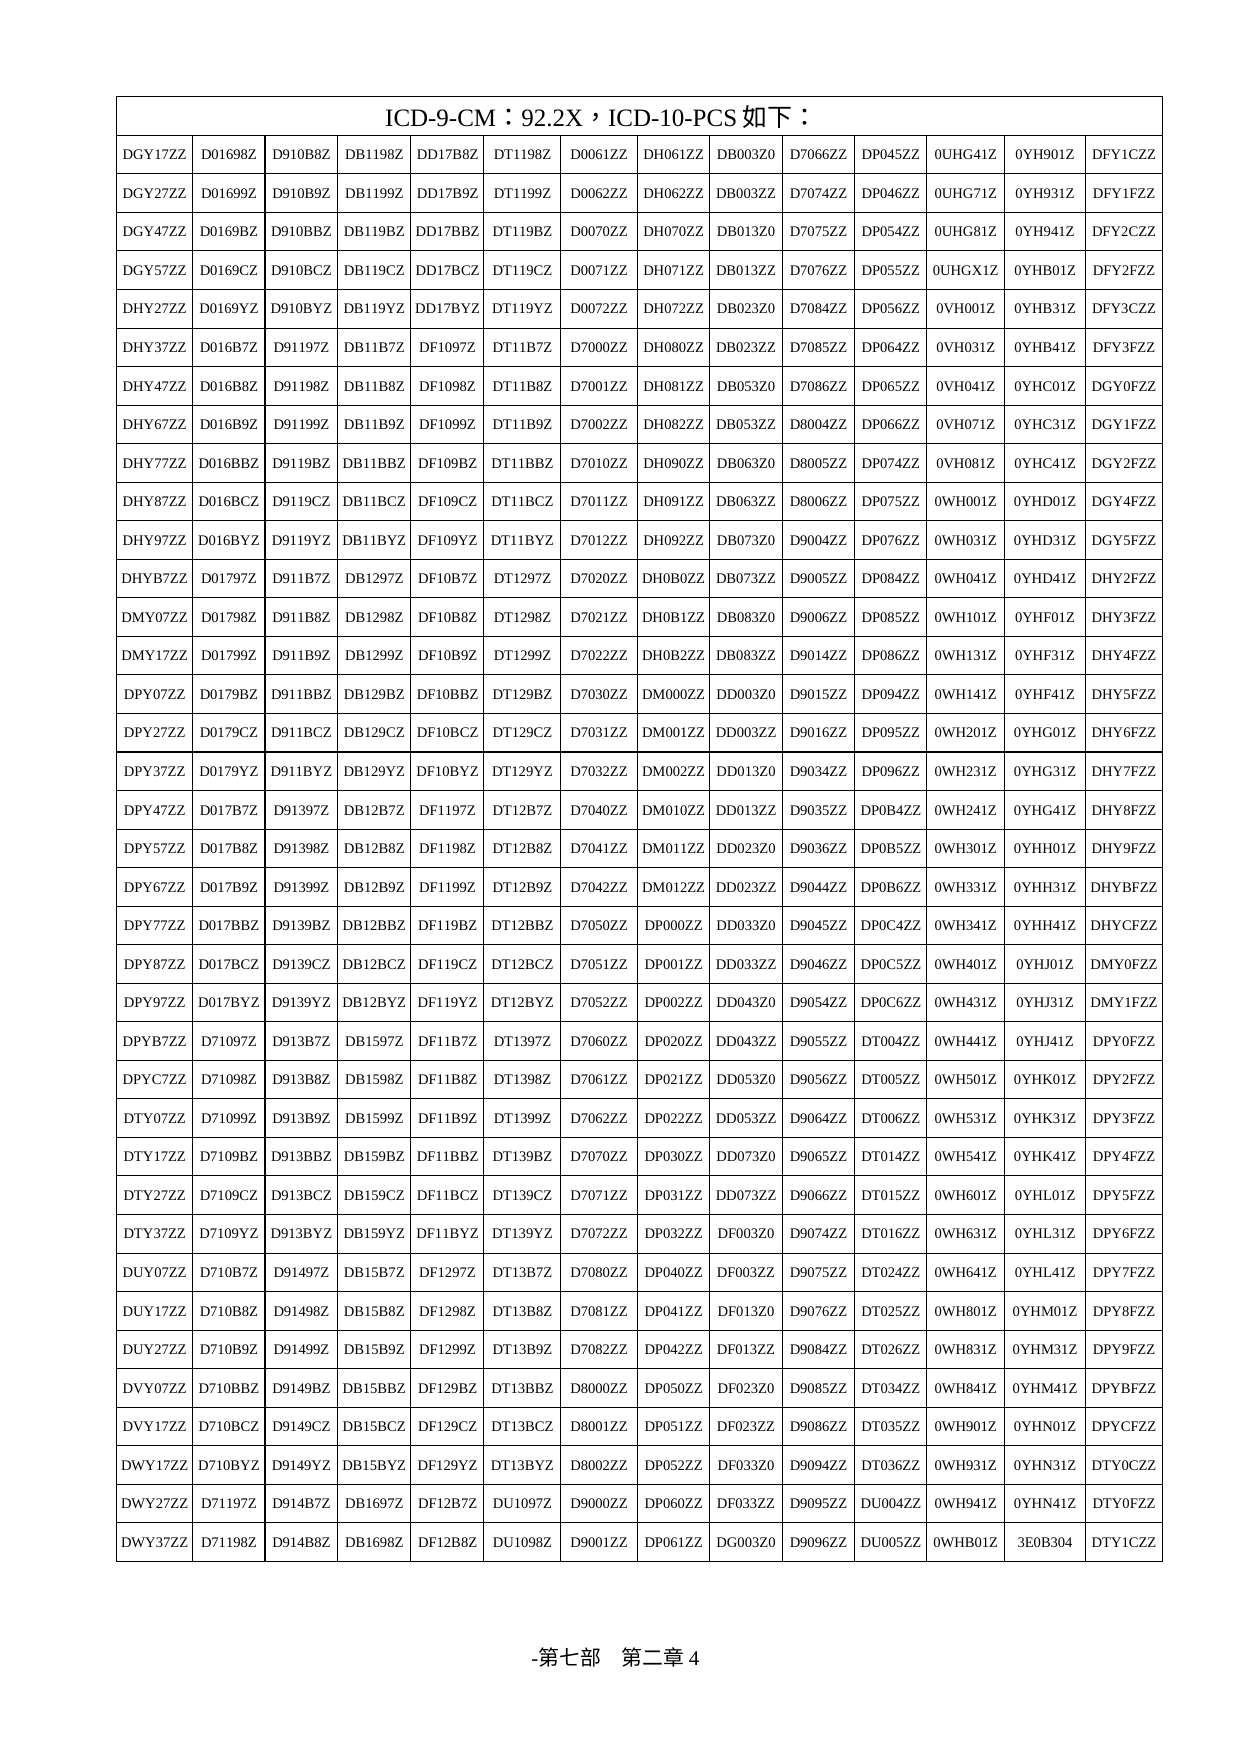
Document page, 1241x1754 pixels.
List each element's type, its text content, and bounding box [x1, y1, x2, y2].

table_cell D911BYZ [266, 753, 337, 790]
table_cell DT12B7Z [484, 791, 560, 828]
table_cell DF003ZZ [710, 1254, 782, 1291]
table_cell DM010ZZ [638, 791, 709, 828]
table_cell DB053Z0 [710, 367, 782, 404]
table_cell DP032ZZ [638, 1215, 709, 1252]
table_cell D91199Z [266, 406, 337, 443]
table_cell DT026ZZ [855, 1331, 926, 1368]
table_cell D913BCZ [266, 1176, 337, 1214]
table_cell D710B7Z [193, 1254, 264, 1291]
table_cell DF10B7Z [411, 560, 483, 597]
table_cell D9065ZZ [783, 1138, 854, 1175]
table_cell DP076ZZ [855, 521, 926, 559]
table_cell 0WH141Z [927, 675, 1004, 713]
table_cell DT11B8Z [484, 367, 560, 404]
table_cell DD033ZZ [710, 945, 782, 983]
table_cell DB15BBZ [338, 1369, 410, 1407]
table_cell DHY2FZZ [1086, 560, 1162, 597]
table_cell DF11B7Z [411, 1022, 483, 1060]
table_cell D017BCZ [193, 945, 264, 983]
table_cell D71098Z [193, 1061, 264, 1098]
table_cell D91198Z [266, 367, 337, 404]
table_cell DFY2CZZ [1086, 213, 1162, 250]
table_cell D0072ZZ [561, 290, 637, 327]
table_cell 0WH101Z [927, 598, 1004, 636]
table_cell D9005ZZ [783, 560, 854, 597]
table_cell DHY97ZZ [117, 521, 192, 559]
table_cell DT119YZ [484, 290, 560, 327]
table_cell D9075ZZ [783, 1254, 854, 1291]
table_cell D9119BZ [266, 444, 337, 482]
table_cell DP056ZZ [855, 290, 926, 327]
table_cell DT139YZ [484, 1215, 560, 1252]
table_cell DB159BZ [338, 1138, 410, 1175]
table_cell DTY1CZZ [1086, 1523, 1162, 1561]
table_cell DHYCFZZ [1086, 907, 1162, 944]
table_cell 0UHG81Z [927, 213, 1004, 250]
table_cell DF129YZ [411, 1446, 483, 1484]
table_cell D910BCZ [266, 251, 337, 289]
table_cell DP060ZZ [638, 1485, 709, 1522]
table_cell DT11BBZ [484, 444, 560, 482]
table_cell D016BYZ [193, 521, 264, 559]
table_cell DT139CZ [484, 1176, 560, 1214]
table_cell DT13BBZ [484, 1369, 560, 1407]
table_cell 0YHM41Z [1005, 1369, 1085, 1407]
table_cell DF1198Z [411, 830, 483, 867]
table_cell DT035ZZ [855, 1408, 926, 1445]
table_cell D9119CZ [266, 483, 337, 520]
table_cell DH072ZZ [638, 290, 709, 327]
table_cell 0WH641Z [927, 1254, 1004, 1291]
table_cell DP064ZZ [855, 329, 926, 366]
table_cell D7082ZZ [561, 1331, 637, 1368]
table_cell DP055ZZ [855, 251, 926, 289]
table_cell DGY2FZZ [1086, 444, 1162, 482]
table_cell DHY6FZZ [1086, 714, 1162, 751]
table_cell 0WH301Z [927, 830, 1004, 867]
table_cell DMY1FZZ [1086, 984, 1162, 1021]
table_cell DM000ZZ [638, 675, 709, 713]
table_cell DB11B9Z [338, 406, 410, 443]
table_cell DF109BZ [411, 444, 483, 482]
table_cell D7011ZZ [561, 483, 637, 520]
table_cell DWY37ZZ [117, 1523, 192, 1561]
table_cell DT119BZ [484, 213, 560, 250]
table_cell DHY8FZZ [1086, 791, 1162, 828]
table_cell DWY27ZZ [117, 1485, 192, 1522]
table_cell DFY3CZZ [1086, 290, 1162, 327]
table_cell DD073Z0 [710, 1138, 782, 1175]
table_cell DP002ZZ [638, 984, 709, 1021]
table_cell DPY97ZZ [117, 984, 192, 1021]
table_cell DP0C4ZZ [855, 907, 926, 944]
table_cell DF119YZ [411, 984, 483, 1021]
table_cell D9066ZZ [783, 1176, 854, 1214]
table_cell 0YHL31Z [1005, 1215, 1085, 1252]
table_cell DF109YZ [411, 521, 483, 559]
table_cell DUY07ZZ [117, 1254, 192, 1291]
table_cell DFY2FZZ [1086, 251, 1162, 289]
table_cell DB1298Z [338, 598, 410, 636]
table_cell DPY7FZZ [1086, 1254, 1162, 1291]
table_cell DB11BYZ [338, 521, 410, 559]
table_cell 0YHD41Z [1005, 560, 1085, 597]
table_cell DT11BYZ [484, 521, 560, 559]
table_cell D7020ZZ [561, 560, 637, 597]
table_cell DTY37ZZ [117, 1215, 192, 1252]
table_cell DD17BYZ [411, 290, 483, 327]
table_cell DD043Z0 [710, 984, 782, 1021]
table_cell DD033Z0 [710, 907, 782, 944]
table_cell DH061ZZ [638, 136, 709, 173]
table_cell DF023ZZ [710, 1408, 782, 1445]
table_cell DB1598Z [338, 1061, 410, 1098]
table_cell DP045ZZ [855, 136, 926, 173]
table_cell DMY17ZZ [117, 637, 192, 674]
table_cell 0WH401Z [927, 945, 1004, 983]
table_cell DGY5FZZ [1086, 521, 1162, 559]
table_cell DT13BYZ [484, 1446, 560, 1484]
table_cell DB12B9Z [338, 868, 410, 906]
table_cell DF11B9Z [411, 1099, 483, 1137]
table_cell 0UHG41Z [927, 136, 1004, 173]
table_cell D7081ZZ [561, 1292, 637, 1329]
table_cell D7051ZZ [561, 945, 637, 983]
table_cell 0YHH31Z [1005, 868, 1085, 906]
table_cell DPY6FZZ [1086, 1215, 1162, 1252]
table_cell DB12BYZ [338, 984, 410, 1021]
table_cell DHYB7ZZ [117, 560, 192, 597]
table_cell DT006ZZ [855, 1099, 926, 1137]
table_cell DF11B8Z [411, 1061, 483, 1098]
table_cell 0YHG41Z [1005, 791, 1085, 828]
table_cell D71197Z [193, 1485, 264, 1522]
table_cell 0WHB01Z [927, 1523, 1004, 1561]
table_cell DF1097Z [411, 329, 483, 366]
table_cell 0YHF01Z [1005, 598, 1085, 636]
table_cell DH0B0ZZ [638, 560, 709, 597]
table_cell DB12B7Z [338, 791, 410, 828]
table_cell 0VH071Z [927, 406, 1004, 443]
table_cell DB053ZZ [710, 406, 782, 443]
table_cell DT13B9Z [484, 1331, 560, 1368]
table_cell DT12B9Z [484, 868, 560, 906]
table_cell 0YHF31Z [1005, 637, 1085, 674]
table_cell D9149CZ [266, 1408, 337, 1445]
table_cell 0WH001Z [927, 483, 1004, 520]
table_cell D7041ZZ [561, 830, 637, 867]
table_cell DH0B1ZZ [638, 598, 709, 636]
table_cell DT11B7Z [484, 329, 560, 366]
table_cell D9084ZZ [783, 1331, 854, 1368]
table_cell DF1299Z [411, 1331, 483, 1368]
table_cell DP040ZZ [638, 1254, 709, 1291]
table_cell 0YHJ31Z [1005, 984, 1085, 1021]
table_cell DUY17ZZ [117, 1292, 192, 1329]
table_cell D9149YZ [266, 1446, 337, 1484]
table_cell DB12BCZ [338, 945, 410, 983]
table_cell DT129CZ [484, 714, 560, 751]
table_cell DD003Z0 [710, 675, 782, 713]
table_cell DP0B5ZZ [855, 830, 926, 867]
table_cell DB15B8Z [338, 1292, 410, 1329]
table_cell DT015ZZ [855, 1176, 926, 1214]
table_cell DD023ZZ [710, 868, 782, 906]
table_cell DPY07ZZ [117, 675, 192, 713]
table_cell D9054ZZ [783, 984, 854, 1021]
table_cell DP086ZZ [855, 637, 926, 674]
table_cell DB063ZZ [710, 483, 782, 520]
table_cell DUY27ZZ [117, 1331, 192, 1368]
table_cell DHY47ZZ [117, 367, 192, 404]
table_cell DF033ZZ [710, 1485, 782, 1522]
table_cell DT129BZ [484, 675, 560, 713]
table_cell DPY8FZZ [1086, 1292, 1162, 1329]
table_cell D7075ZZ [783, 213, 854, 250]
table_cell DB1597Z [338, 1022, 410, 1060]
table_cell D7040ZZ [561, 791, 637, 828]
table_cell DGY57ZZ [117, 251, 192, 289]
table_cell DB1697Z [338, 1485, 410, 1522]
table_cell DT12BCZ [484, 945, 560, 983]
table_cell 0WH931Z [927, 1446, 1004, 1484]
table_cell DWY17ZZ [117, 1446, 192, 1484]
table_cell DF129CZ [411, 1408, 483, 1445]
table_cell D7061ZZ [561, 1061, 637, 1098]
table_cell DU1097Z [484, 1485, 560, 1522]
table_cell D016BBZ [193, 444, 264, 482]
table_cell D9139YZ [266, 984, 337, 1021]
table_cell D0070ZZ [561, 213, 637, 250]
table_cell D7080ZZ [561, 1254, 637, 1291]
table_cell DT034ZZ [855, 1369, 926, 1407]
table_cell D91399Z [266, 868, 337, 906]
table_cell 0UHG71Z [927, 174, 1004, 212]
table_cell 0YHB31Z [1005, 290, 1085, 327]
table_cell DHY77ZZ [117, 444, 192, 482]
table_cell 0YHC31Z [1005, 406, 1085, 443]
table_cell DT1198Z [484, 136, 560, 173]
table_cell 0YHB41Z [1005, 329, 1085, 366]
table_cell D710BBZ [193, 1369, 264, 1407]
table_cell D9014ZZ [783, 637, 854, 674]
table_cell DB15B7Z [338, 1254, 410, 1291]
table_cell 0WH431Z [927, 984, 1004, 1021]
table_cell DB12B8Z [338, 830, 410, 867]
table_cell D7086ZZ [783, 367, 854, 404]
table_cell DB11BCZ [338, 483, 410, 520]
table_cell DB119BZ [338, 213, 410, 250]
table_cell DPY3FZZ [1086, 1099, 1162, 1137]
table_cell D9056ZZ [783, 1061, 854, 1098]
table_cell DFY3FZZ [1086, 329, 1162, 366]
table_cell D9119YZ [266, 521, 337, 559]
table_cell D9016ZZ [783, 714, 854, 751]
table_cell DD013ZZ [710, 791, 782, 828]
table_cell DF1098Z [411, 367, 483, 404]
table_cell DB119CZ [338, 251, 410, 289]
table_cell DT1199Z [484, 174, 560, 212]
table_cell DPY87ZZ [117, 945, 192, 983]
table_cell DM002ZZ [638, 753, 709, 790]
table_cell D7070ZZ [561, 1138, 637, 1175]
table_cell D0169CZ [193, 251, 264, 289]
table_cell D710B8Z [193, 1292, 264, 1329]
table_cell D01799Z [193, 637, 264, 674]
table_cell D0179BZ [193, 675, 264, 713]
table_cell DH091ZZ [638, 483, 709, 520]
table_cell 0WH341Z [927, 907, 1004, 944]
table_cell D9086ZZ [783, 1408, 854, 1445]
table_cell DD003ZZ [710, 714, 782, 751]
table_cell DT139BZ [484, 1138, 560, 1175]
table_cell 0WH901Z [927, 1408, 1004, 1445]
table_cell DF119BZ [411, 907, 483, 944]
table_cell DP041ZZ [638, 1292, 709, 1329]
table_cell D9035ZZ [783, 791, 854, 828]
table_cell D9139CZ [266, 945, 337, 983]
table_cell D914B7Z [266, 1485, 337, 1522]
table_cell D017B7Z [193, 791, 264, 828]
table_cell DP0C6ZZ [855, 984, 926, 1021]
table_cell DT119CZ [484, 251, 560, 289]
table_cell DF10B8Z [411, 598, 483, 636]
table_cell 0YHD01Z [1005, 483, 1085, 520]
table_cell D71097Z [193, 1022, 264, 1060]
table_cell D9149BZ [266, 1369, 337, 1407]
table_cell DTY27ZZ [117, 1176, 192, 1214]
table_cell 0YHC01Z [1005, 367, 1085, 404]
table_cell DFY1CZZ [1086, 136, 1162, 173]
table_cell DT1399Z [484, 1099, 560, 1137]
table_cell DT024ZZ [855, 1254, 926, 1291]
table_cell DGY17ZZ [117, 136, 192, 173]
table_cell D910B8Z [266, 136, 337, 173]
table_cell D910BBZ [266, 213, 337, 250]
table_cell DPY4FZZ [1086, 1138, 1162, 1175]
table_cell DP022ZZ [638, 1099, 709, 1137]
table_cell DF1197Z [411, 791, 483, 828]
table_cell DF013ZZ [710, 1331, 782, 1368]
table_cell D910B9Z [266, 174, 337, 212]
table_cell D016BCZ [193, 483, 264, 520]
table_cell D9139BZ [266, 907, 337, 944]
table_cell 0YHJ01Z [1005, 945, 1085, 983]
table_cell DF119CZ [411, 945, 483, 983]
table_cell D016B7Z [193, 329, 264, 366]
table_cell DB15BYZ [338, 1446, 410, 1484]
table_cell DH080ZZ [638, 329, 709, 366]
table_cell D911B8Z [266, 598, 337, 636]
table_cell DD053ZZ [710, 1099, 782, 1137]
table_cell D9000ZZ [561, 1485, 637, 1522]
table_cell 0VH031Z [927, 329, 1004, 366]
table_cell DPYC7ZZ [117, 1061, 192, 1098]
table_cell D7032ZZ [561, 753, 637, 790]
table_cell D710B9Z [193, 1331, 264, 1368]
table_cell D9044ZZ [783, 868, 854, 906]
table_cell D8002ZZ [561, 1446, 637, 1484]
table_cell DG003Z0 [710, 1523, 782, 1561]
table_cell DP052ZZ [638, 1446, 709, 1484]
table_header [1085, 97, 1162, 135]
table_cell DHY5FZZ [1086, 675, 1162, 713]
table_cell DM012ZZ [638, 868, 709, 906]
table_cell D7109YZ [193, 1215, 264, 1252]
table_cell DTY17ZZ [117, 1138, 192, 1175]
table_cell D91397Z [266, 791, 337, 828]
table_cell DM001ZZ [638, 714, 709, 751]
table_cell DT036ZZ [855, 1446, 926, 1484]
table_cell DT1297Z [484, 560, 560, 597]
table_cell DHY87ZZ [117, 483, 192, 520]
table_cell D91398Z [266, 830, 337, 867]
table_cell 0YHB01Z [1005, 251, 1085, 289]
table_cell D7071ZZ [561, 1176, 637, 1214]
table_cell 0YHG31Z [1005, 753, 1085, 790]
table_cell DP042ZZ [638, 1331, 709, 1368]
table_cell DB1199Z [338, 174, 410, 212]
table_cell DP0B4ZZ [855, 791, 926, 828]
table_cell 0WH531Z [927, 1099, 1004, 1137]
table_cell D017BBZ [193, 907, 264, 944]
table_cell DF12B7Z [411, 1485, 483, 1522]
table_cell DD17B9Z [411, 174, 483, 212]
table_cell DPY47ZZ [117, 791, 192, 828]
table_cell DT005ZZ [855, 1061, 926, 1098]
table_cell D0061ZZ [561, 136, 637, 173]
table_cell D8001ZZ [561, 1408, 637, 1445]
table_cell 0YHF41Z [1005, 675, 1085, 713]
table_cell DPYB7ZZ [117, 1022, 192, 1060]
table_cell DB073Z0 [710, 521, 782, 559]
table_cell D9055ZZ [783, 1022, 854, 1060]
table_cell DB159CZ [338, 1176, 410, 1214]
table_cell D9085ZZ [783, 1369, 854, 1407]
table_cell 0WH801Z [927, 1292, 1004, 1329]
table_cell 0YHL01Z [1005, 1176, 1085, 1214]
table_cell DHYBFZZ [1086, 868, 1162, 906]
table_cell DP085ZZ [855, 598, 926, 636]
table_cell DB013ZZ [710, 251, 782, 289]
table_cell DD073ZZ [710, 1176, 782, 1214]
table_cell D9094ZZ [783, 1446, 854, 1484]
table_cell D71198Z [193, 1523, 264, 1561]
table_cell DF11BBZ [411, 1138, 483, 1175]
table_cell DF11BCZ [411, 1176, 483, 1214]
table_cell DH070ZZ [638, 213, 709, 250]
table_cell DP050ZZ [638, 1369, 709, 1407]
table_cell DGY1FZZ [1086, 406, 1162, 443]
table_cell DT12B8Z [484, 830, 560, 867]
table_cell DT1298Z [484, 598, 560, 636]
table_cell 3E0B304 [1005, 1523, 1085, 1561]
table_cell DP061ZZ [638, 1523, 709, 1561]
table_cell DPYBFZZ [1086, 1369, 1162, 1407]
table_cell 0YH901Z [1005, 136, 1085, 173]
table_cell DT016ZZ [855, 1215, 926, 1252]
table_cell DP075ZZ [855, 483, 926, 520]
table_cell 0VH001Z [927, 290, 1004, 327]
table_cell DB013Z0 [710, 213, 782, 250]
table_cell D91497Z [266, 1254, 337, 1291]
table_cell 0WH331Z [927, 868, 1004, 906]
table_cell DF1297Z [411, 1254, 483, 1291]
table_cell 0YHK01Z [1005, 1061, 1085, 1098]
table_cell D9076ZZ [783, 1292, 854, 1329]
table_cell DT13B7Z [484, 1254, 560, 1291]
table_cell D7109CZ [193, 1176, 264, 1214]
table_cell DTY07ZZ [117, 1099, 192, 1137]
table_cell D913B7Z [266, 1022, 337, 1060]
table_cell DF12B8Z [411, 1523, 483, 1561]
table_cell D9046ZZ [783, 945, 854, 983]
table_cell D0062ZZ [561, 174, 637, 212]
table_cell DF129BZ [411, 1369, 483, 1407]
table_cell DB11B7Z [338, 329, 410, 366]
table_cell DD17B8Z [411, 136, 483, 173]
table_cell D0169BZ [193, 213, 264, 250]
table_cell DD043ZZ [710, 1022, 782, 1060]
table_cell 0WH841Z [927, 1369, 1004, 1407]
table_cell DPY77ZZ [117, 907, 192, 944]
table_cell DB129BZ [338, 675, 410, 713]
table_cell DB1599Z [338, 1099, 410, 1137]
table_cell 0YHM01Z [1005, 1292, 1085, 1329]
table_cell DB15B9Z [338, 1331, 410, 1368]
table_cell DB15BCZ [338, 1408, 410, 1445]
table_cell D9074ZZ [783, 1215, 854, 1252]
table_cell DP030ZZ [638, 1138, 709, 1175]
table_cell DU1098Z [484, 1523, 560, 1561]
table_cell D7072ZZ [561, 1215, 637, 1252]
table_cell DPYCFZZ [1086, 1408, 1162, 1445]
table_cell DVY07ZZ [117, 1369, 192, 1407]
table_cell DH062ZZ [638, 174, 709, 212]
table_cell D913BBZ [266, 1138, 337, 1175]
table_cell D7062ZZ [561, 1099, 637, 1137]
table_cell D9001ZZ [561, 1523, 637, 1561]
table_cell DB11B8Z [338, 367, 410, 404]
table_cell D911B7Z [266, 560, 337, 597]
table_cell D8006ZZ [783, 483, 854, 520]
table_cell DH092ZZ [638, 521, 709, 559]
table_cell DH071ZZ [638, 251, 709, 289]
table_cell D7074ZZ [783, 174, 854, 212]
table_cell DT004ZZ [855, 1022, 926, 1060]
table_cell DB129CZ [338, 714, 410, 751]
table_cell D9036ZZ [783, 830, 854, 867]
table_cell D7021ZZ [561, 598, 637, 636]
table_cell D9045ZZ [783, 907, 854, 944]
table_cell D9034ZZ [783, 753, 854, 790]
table_cell 0YHK31Z [1005, 1099, 1085, 1137]
table_cell DT129YZ [484, 753, 560, 790]
table_cell D7031ZZ [561, 714, 637, 751]
table_cell DB003Z0 [710, 136, 782, 173]
table_cell DPY0FZZ [1086, 1022, 1162, 1060]
table_cell 0VH041Z [927, 367, 1004, 404]
table_cell DT1398Z [484, 1061, 560, 1098]
table_cell DHY67ZZ [117, 406, 192, 443]
table_cell DB11BBZ [338, 444, 410, 482]
table_cell D7084ZZ [783, 290, 854, 327]
table_cell DB1299Z [338, 637, 410, 674]
table_cell D7012ZZ [561, 521, 637, 559]
table_cell 0YHJ41Z [1005, 1022, 1085, 1060]
table_cell DP020ZZ [638, 1022, 709, 1060]
table_cell D0179CZ [193, 714, 264, 751]
table_cell DB129YZ [338, 753, 410, 790]
table_cell DP001ZZ [638, 945, 709, 983]
table_cell DD17BBZ [411, 213, 483, 250]
table_cell DT13BCZ [484, 1408, 560, 1445]
table_cell DPY5FZZ [1086, 1176, 1162, 1214]
table_cell DHY27ZZ [117, 290, 192, 327]
table_cell DF11BYZ [411, 1215, 483, 1252]
table_cell D91499Z [266, 1331, 337, 1368]
table_cell DT12BYZ [484, 984, 560, 1021]
table_cell DVY17ZZ [117, 1408, 192, 1445]
table_cell 0WH941Z [927, 1485, 1004, 1522]
table_cell D914B8Z [266, 1523, 337, 1561]
table_cell DB1698Z [338, 1523, 410, 1561]
table_cell DD053Z0 [710, 1061, 782, 1098]
table_cell D7052ZZ [561, 984, 637, 1021]
table_cell DP096ZZ [855, 753, 926, 790]
table_cell D017B8Z [193, 830, 264, 867]
table_cell 0YHK41Z [1005, 1138, 1085, 1175]
table_cell DF109CZ [411, 483, 483, 520]
table_cell DP094ZZ [855, 675, 926, 713]
table_cell D7022ZZ [561, 637, 637, 674]
table_cell 0YHL41Z [1005, 1254, 1085, 1291]
table_cell D7001ZZ [561, 367, 637, 404]
table_cell DGY4FZZ [1086, 483, 1162, 520]
table_cell D9096ZZ [783, 1523, 854, 1561]
table_cell DP074ZZ [855, 444, 926, 482]
table_cell D9015ZZ [783, 675, 854, 713]
table_cell D01797Z [193, 560, 264, 597]
table_cell DPY9FZZ [1086, 1331, 1162, 1368]
table_cell DP066ZZ [855, 406, 926, 443]
table_cell DB073ZZ [710, 560, 782, 597]
table_cell DT014ZZ [855, 1138, 926, 1175]
table_cell D913B9Z [266, 1099, 337, 1137]
table_cell D7109BZ [193, 1138, 264, 1175]
table_cell D7085ZZ [783, 329, 854, 366]
table_cell DD17BCZ [411, 251, 483, 289]
table_cell 0WH831Z [927, 1331, 1004, 1368]
table_cell D017BYZ [193, 984, 264, 1021]
table_cell 0WH441Z [927, 1022, 1004, 1060]
table_cell DP065ZZ [855, 367, 926, 404]
table_cell DP054ZZ [855, 213, 926, 250]
table_cell D016B8Z [193, 367, 264, 404]
table_cell D911B9Z [266, 637, 337, 674]
table_cell DH081ZZ [638, 367, 709, 404]
table_cell D91498Z [266, 1292, 337, 1329]
table_cell D911BCZ [266, 714, 337, 751]
table_cell D710BYZ [193, 1446, 264, 1484]
table_cell 0WH041Z [927, 560, 1004, 597]
table_cell D910BYZ [266, 290, 337, 327]
table_cell D017B9Z [193, 868, 264, 906]
table_cell 0YHN01Z [1005, 1408, 1085, 1445]
table_cell DH090ZZ [638, 444, 709, 482]
table_cell DP084ZZ [855, 560, 926, 597]
table_cell DF033Z0 [710, 1446, 782, 1484]
table_cell 0YHC41Z [1005, 444, 1085, 482]
table_cell DB083ZZ [710, 637, 782, 674]
table_cell 0WH601Z [927, 1176, 1004, 1214]
table_cell DT025ZZ [855, 1292, 926, 1329]
table_cell DT12BBZ [484, 907, 560, 944]
table_cell DB119YZ [338, 290, 410, 327]
table_cell DHY3FZZ [1086, 598, 1162, 636]
table_cell 0YH931Z [1005, 174, 1085, 212]
table_cell 0VH081Z [927, 444, 1004, 482]
table_cell DHY7FZZ [1086, 753, 1162, 790]
table_cell DPY2FZZ [1086, 1061, 1162, 1098]
table_cell DGY47ZZ [117, 213, 192, 250]
table_cell DT1397Z [484, 1022, 560, 1060]
table_cell DP0C5ZZ [855, 945, 926, 983]
table_cell D7030ZZ [561, 675, 637, 713]
table_cell DB12BBZ [338, 907, 410, 944]
table_cell DP046ZZ [855, 174, 926, 212]
table_cell 0YHH01Z [1005, 830, 1085, 867]
table_cell D911BBZ [266, 675, 337, 713]
table_cell DF023Z0 [710, 1369, 782, 1407]
table_cell DB023Z0 [710, 290, 782, 327]
table_cell 0WH131Z [927, 637, 1004, 674]
table_cell DPY57ZZ [117, 830, 192, 867]
table_cell DF003Z0 [710, 1215, 782, 1252]
table_cell D0071ZZ [561, 251, 637, 289]
table_cell DPY67ZZ [117, 868, 192, 906]
table_cell 0WH231Z [927, 753, 1004, 790]
table_cell D0169YZ [193, 290, 264, 327]
table_cell DP000ZZ [638, 907, 709, 944]
table_cell D016B9Z [193, 406, 264, 443]
table_cell D9006ZZ [783, 598, 854, 636]
table_cell DPY37ZZ [117, 753, 192, 790]
table_header ICD-9-CM：92.2X，ICD-10-PCS如下： [117, 97, 1085, 135]
table_cell D9064ZZ [783, 1099, 854, 1137]
table_cell DF10B9Z [411, 637, 483, 674]
table_cell DF1298Z [411, 1292, 483, 1329]
table_cell DFY1FZZ [1086, 174, 1162, 212]
table_cell DT13B8Z [484, 1292, 560, 1329]
table_cell D913B8Z [266, 1061, 337, 1098]
table_cell 0WH631Z [927, 1215, 1004, 1252]
table_cell D01798Z [193, 598, 264, 636]
table_cell 0YHN31Z [1005, 1446, 1085, 1484]
table_cell 0YHN41Z [1005, 1485, 1085, 1522]
table_cell D7060ZZ [561, 1022, 637, 1060]
table_cell DP0B6ZZ [855, 868, 926, 906]
table_cell 0YHG01Z [1005, 714, 1085, 751]
table_cell DP051ZZ [638, 1408, 709, 1445]
table_cell D91197Z [266, 329, 337, 366]
table_cell D7002ZZ [561, 406, 637, 443]
table_cell D71099Z [193, 1099, 264, 1137]
table_cell DF10BCZ [411, 714, 483, 751]
table_cell DH082ZZ [638, 406, 709, 443]
table_cell DGY27ZZ [117, 174, 192, 212]
table_cell D7010ZZ [561, 444, 637, 482]
table_cell DT11BCZ [484, 483, 560, 520]
table_cell DF10BYZ [411, 753, 483, 790]
table_cell DB083Z0 [710, 598, 782, 636]
table_cell DB003ZZ [710, 174, 782, 212]
table_cell D9004ZZ [783, 521, 854, 559]
table_cell 0YHD31Z [1005, 521, 1085, 559]
table_cell DTY0CZZ [1086, 1446, 1162, 1484]
table_cell D8000ZZ [561, 1369, 637, 1407]
table_cell 0WH501Z [927, 1061, 1004, 1098]
table_cell D01698Z [193, 136, 264, 173]
table_cell DGY0FZZ [1086, 367, 1162, 404]
table_cell D01699Z [193, 174, 264, 212]
table_cell DM011ZZ [638, 830, 709, 867]
table_cell DP095ZZ [855, 714, 926, 751]
table_cell DHY37ZZ [117, 329, 192, 366]
table_cell DPY27ZZ [117, 714, 192, 751]
table_cell D710BCZ [193, 1408, 264, 1445]
table_cell 0WH201Z [927, 714, 1004, 751]
table_cell DD023Z0 [710, 830, 782, 867]
table_cell DMY07ZZ [117, 598, 192, 636]
table_cell D7042ZZ [561, 868, 637, 906]
table_cell DMY0FZZ [1086, 945, 1162, 983]
table_cell 0WH031Z [927, 521, 1004, 559]
table_cell DH0B2ZZ [638, 637, 709, 674]
table_cell D7050ZZ [561, 907, 637, 944]
table_cell DB159YZ [338, 1215, 410, 1252]
table_cell D7000ZZ [561, 329, 637, 366]
table_cell DT11B9Z [484, 406, 560, 443]
table_cell DF013Z0 [710, 1292, 782, 1329]
table_cell DB023ZZ [710, 329, 782, 366]
table_cell DB063Z0 [710, 444, 782, 482]
table_cell DB1198Z [338, 136, 410, 173]
table_cell DB1297Z [338, 560, 410, 597]
table_cell D8004ZZ [783, 406, 854, 443]
table_cell DF1099Z [411, 406, 483, 443]
table_cell 0WH241Z [927, 791, 1004, 828]
table_cell 0WH541Z [927, 1138, 1004, 1175]
table_cell 0YH941Z [1005, 213, 1085, 250]
table_cell DP031ZZ [638, 1176, 709, 1214]
table_cell DHY4FZZ [1086, 637, 1162, 674]
table_cell D9095ZZ [783, 1485, 854, 1522]
table_cell D7066ZZ [783, 136, 854, 173]
table_cell DD013Z0 [710, 753, 782, 790]
table_cell D8005ZZ [783, 444, 854, 482]
table_cell DU005ZZ [855, 1523, 926, 1561]
table_cell DF10BBZ [411, 675, 483, 713]
table_cell DHY9FZZ [1086, 830, 1162, 867]
table_cell DF1199Z [411, 868, 483, 906]
table_cell D7076ZZ [783, 251, 854, 289]
table_cell D913BYZ [266, 1215, 337, 1252]
table_cell D0179YZ [193, 753, 264, 790]
table_cell DT1299Z [484, 637, 560, 674]
table_cell DP021ZZ [638, 1061, 709, 1098]
table_cell 0UHGX1Z [927, 251, 1004, 289]
table_cell 0YHH41Z [1005, 907, 1085, 944]
table_cell DTY0FZZ [1086, 1485, 1162, 1522]
table_cell DU004ZZ [855, 1485, 926, 1522]
table_cell 0YHM31Z [1005, 1331, 1085, 1368]
